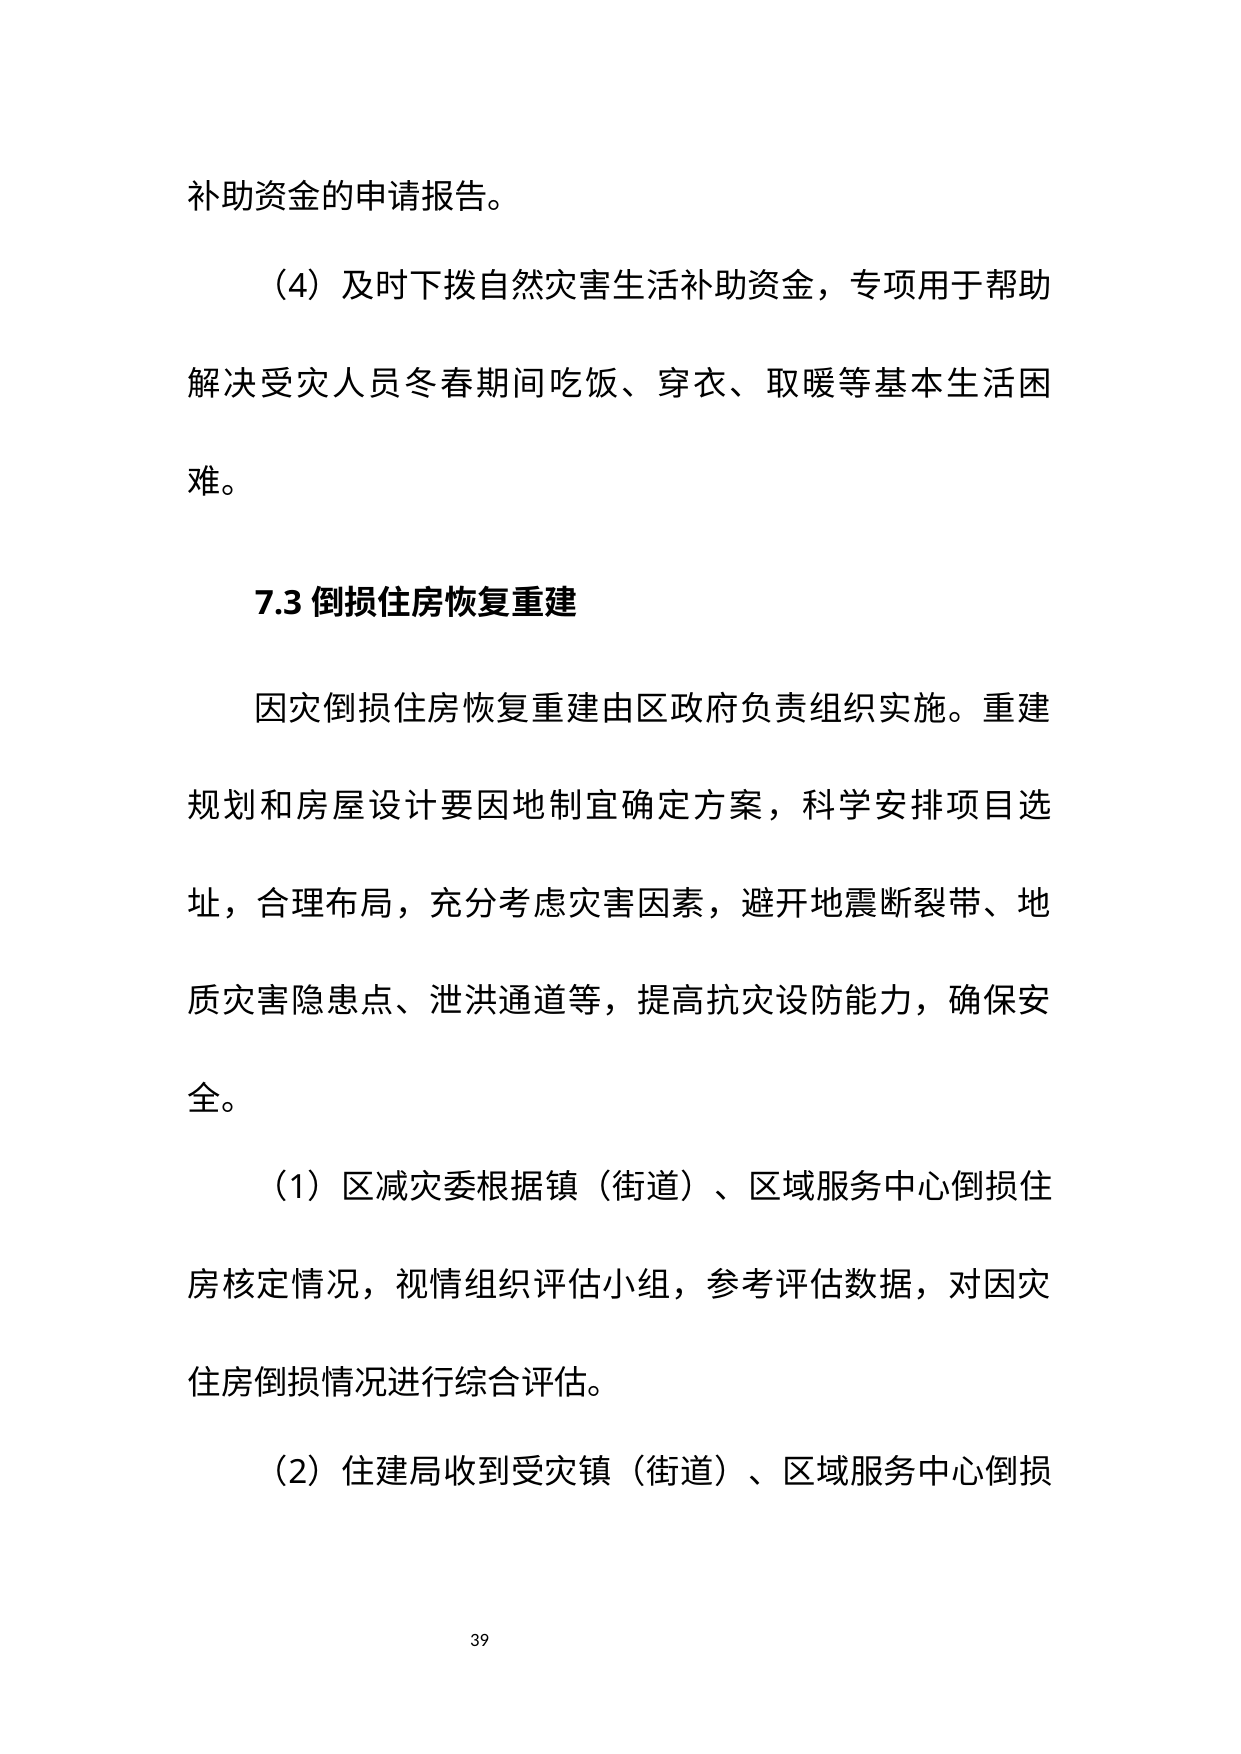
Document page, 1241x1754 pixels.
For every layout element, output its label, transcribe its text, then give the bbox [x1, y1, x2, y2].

subtitle 7.3 倒损住房恢复重建 [187, 568, 1053, 633]
text 因灾倒损住房恢复重建由区政府负责组织实施。重建规划和房屋设计要因地制宜确定方案，科学安排项目选址，合理布局，充分考虑灾害因素，避开地震断裂带、地质灾害隐患点、泄洪通道等，提高抗灾设防能力，确保安全。 [187, 673, 1053, 1128]
text （4）及时下拨自然灾害生活补助资金，专项用于帮助解决受灾人员冬春期间吃饭、穿衣、取暖等基本生活困难。 [187, 251, 1053, 511]
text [187, 162, 1053, 227]
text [187, 1436, 1053, 1501]
text （1）区减灾委根据镇（街道）、区域服务中心倒损住房核定情况，视情组织评估小组，参考评估数据，对因灾住房倒损情况进行综合评估。 [187, 1152, 1053, 1412]
